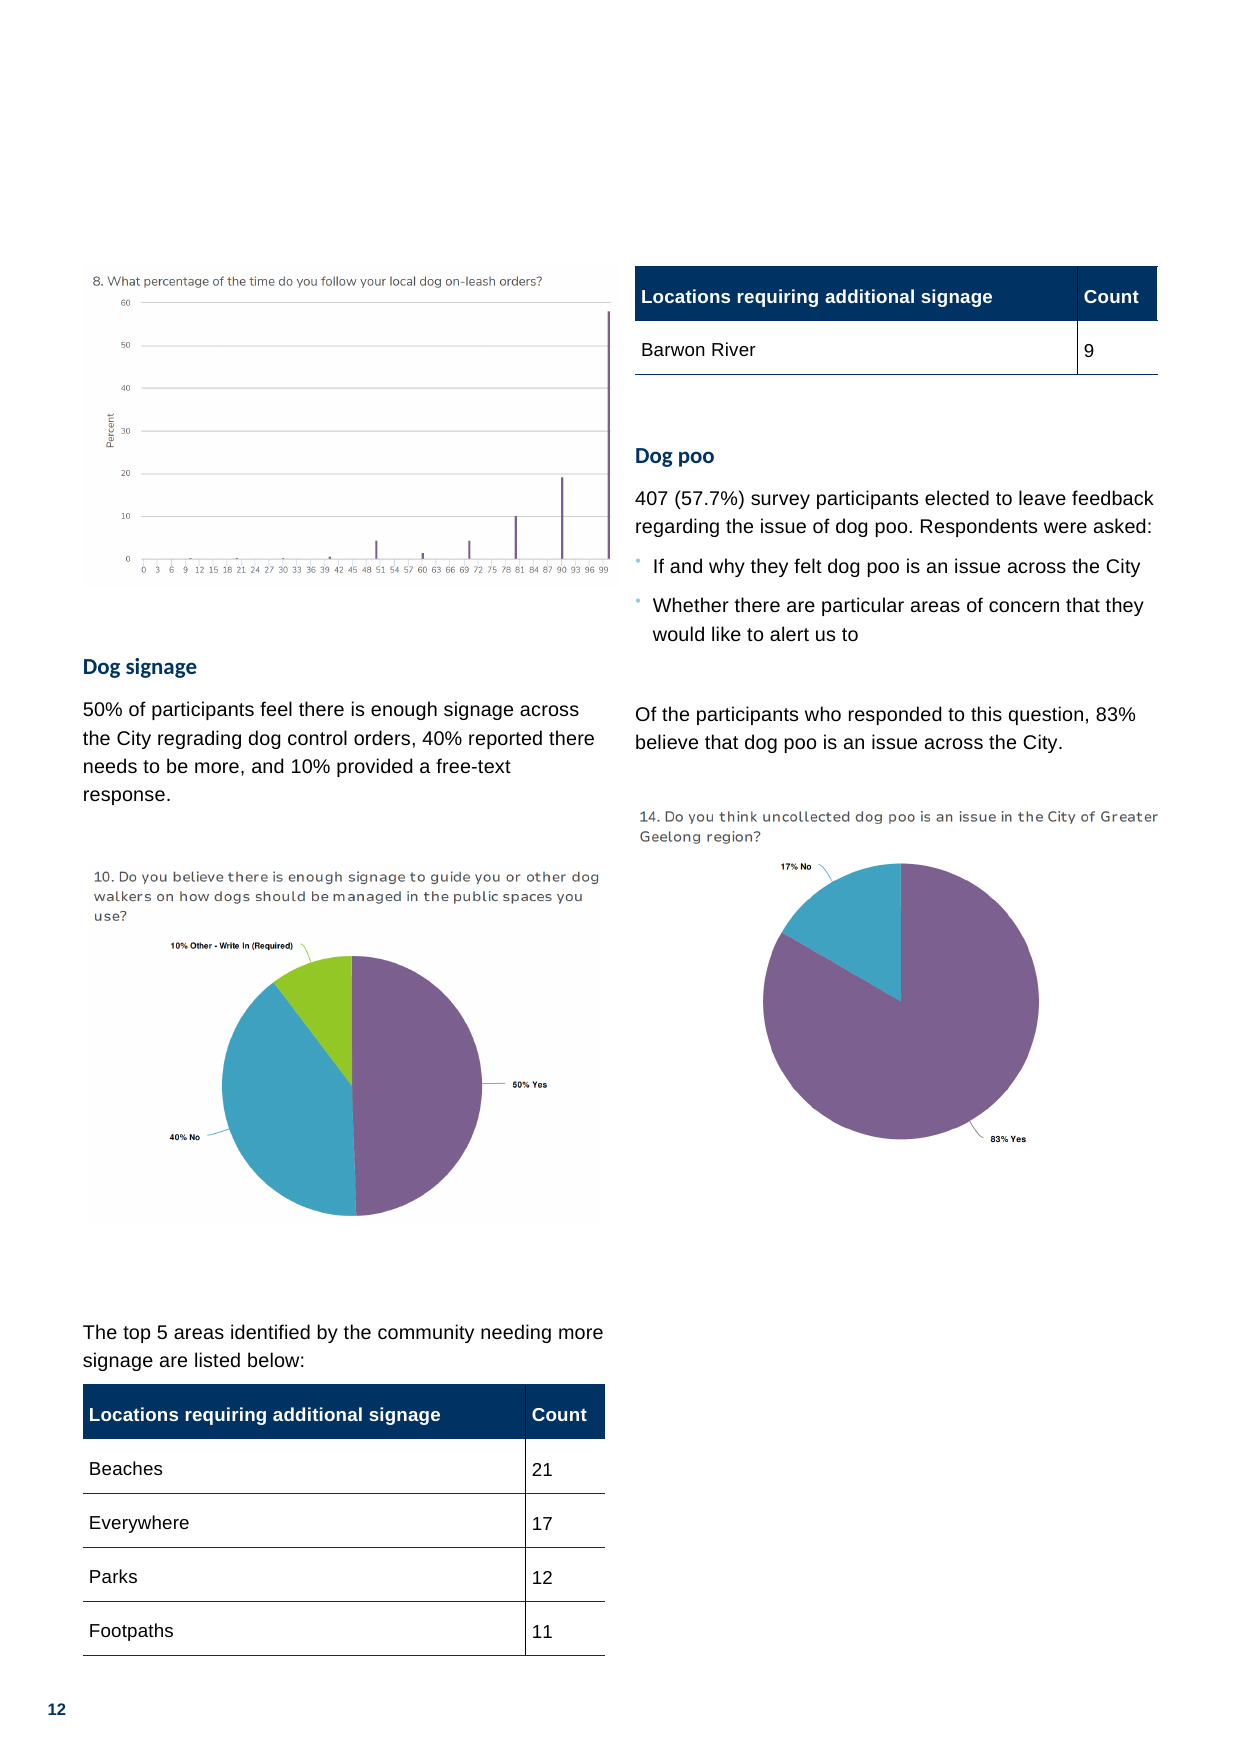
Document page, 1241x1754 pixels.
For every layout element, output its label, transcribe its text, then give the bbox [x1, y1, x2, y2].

table_cell 9 [1078, 321, 1157, 374]
text The top 5 areas identified by the community needing more signage are listed below: [83, 1315, 605, 1372]
table_cell Parks [83, 1548, 525, 1601]
list Whether there are particular areas of concern that they would like to alert us to [635, 590, 1157, 646]
table_cell 11 [526, 1602, 605, 1655]
list Of the participants who responded to this question, 83% believe that dog poo is an issue across the City. [635, 697, 1157, 753]
table_header Locations requiring additional signage [83, 1385, 525, 1438]
table_cell 17 [526, 1494, 605, 1547]
table_cell 12 [526, 1548, 605, 1601]
table_header Count [526, 1385, 605, 1438]
subtitle Dog poo [635, 441, 1157, 469]
picture [635, 804, 1166, 1148]
table_cell Everywhere [83, 1494, 525, 1547]
text 407 (57.7%) survey participants elected to leave feedback regarding the issue of dog poo. Respondents were asked: [635, 481, 1157, 538]
subtitle Dog signage [83, 652, 605, 680]
table_cell 21 [526, 1439, 605, 1492]
table_cell Footpaths [83, 1602, 525, 1655]
text 50% of participants feel there is enough signage across the City regrading dog control orders, 40% reported there needs to be more, and 10% provided a free-text response. [83, 693, 605, 805]
table_header Count [1078, 267, 1157, 320]
list If and why they felt dog poo is an issue across the City [635, 550, 1157, 578]
table_header Locations requiring additional signage [635, 267, 1077, 320]
picture [82, 265, 620, 587]
table_cell Barwon River [635, 321, 1077, 374]
table_cell Beaches [83, 1439, 525, 1492]
picture [82, 858, 606, 1222]
